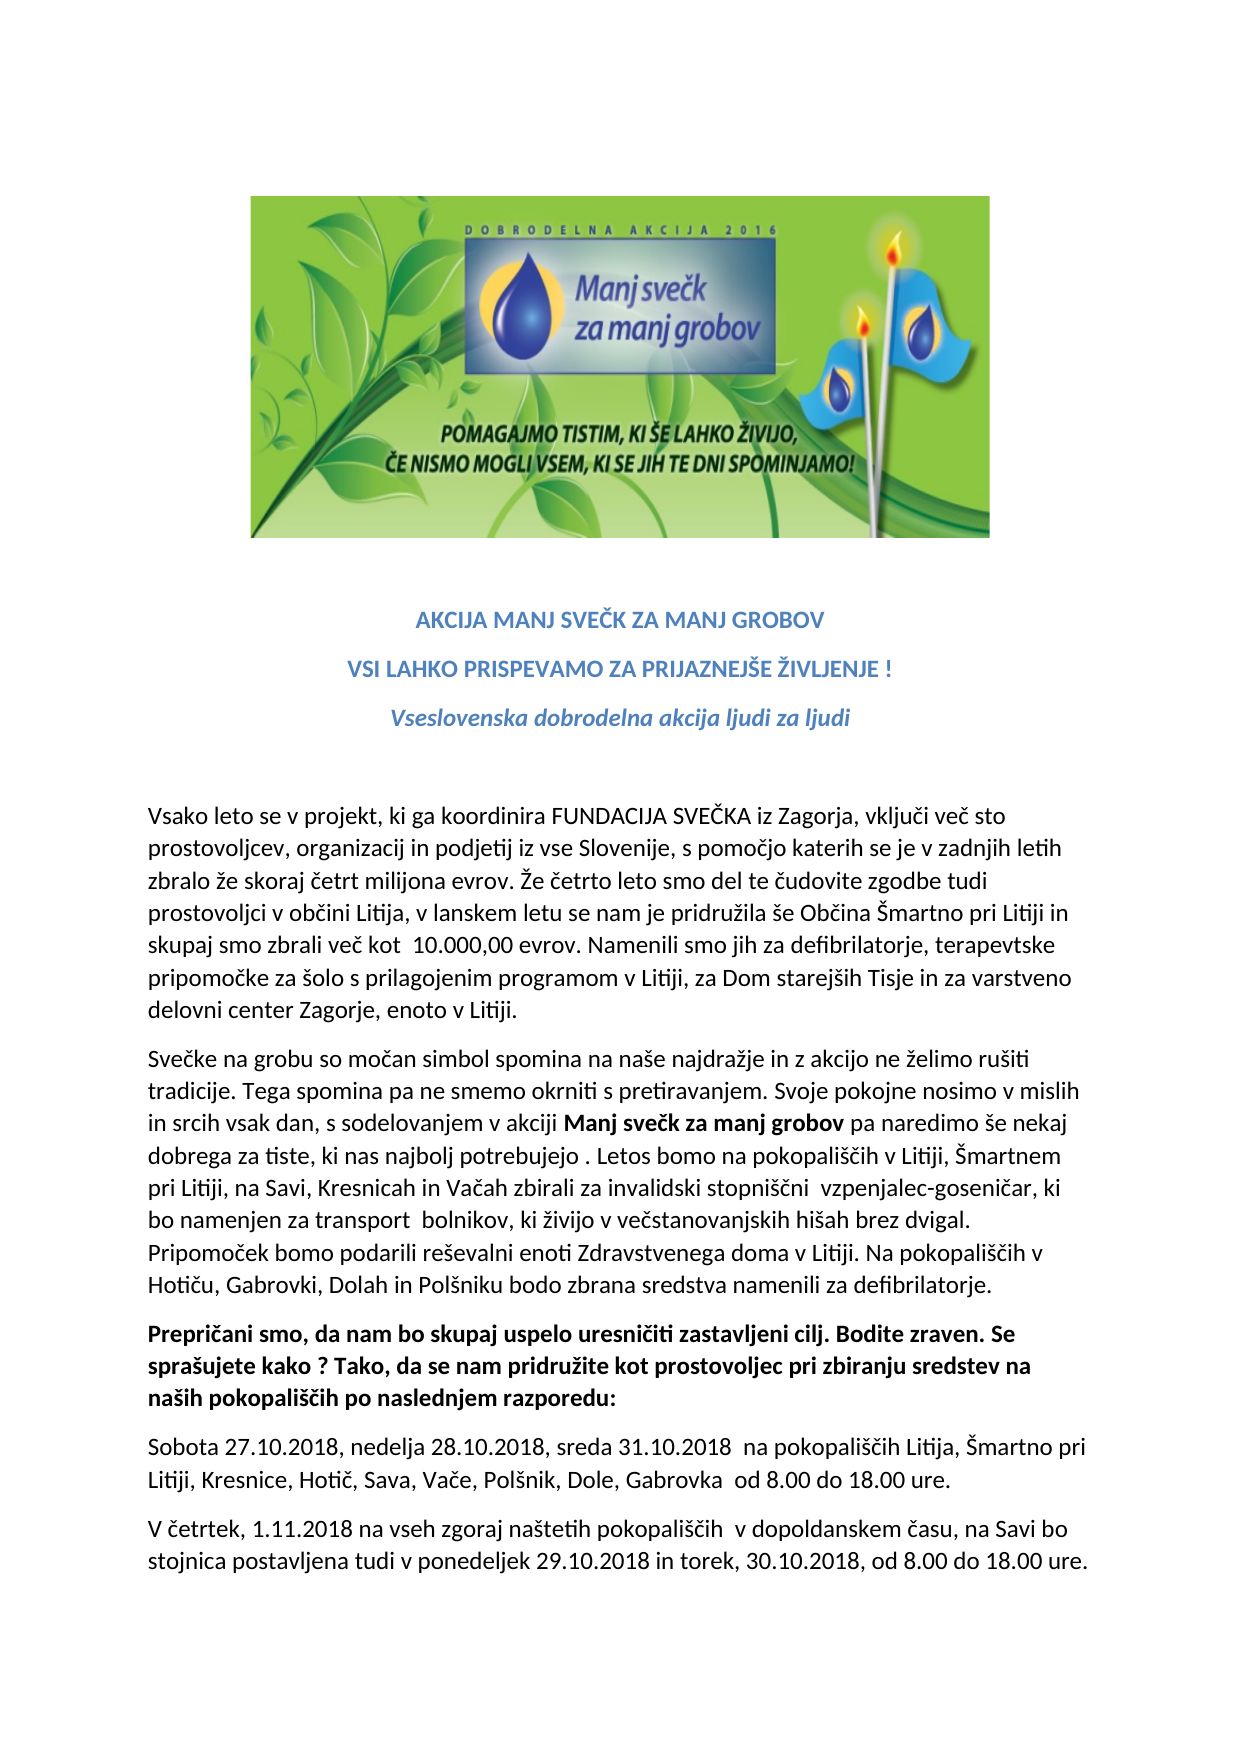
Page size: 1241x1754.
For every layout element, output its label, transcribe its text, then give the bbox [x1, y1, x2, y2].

text V četrtek, 1.11.2018 na vseh zgoraj naštetih pokopališčih v dopoldanskem času, na Savi bo stojnica postavljena tudi v ponedeljek 29.10.2018 in torek, 30.10.2018, od 8.00 do 18.00 ure. [148, 1513, 1093, 1576]
text VSI LAHKO PRISPEVAMO ZA PRIJAZNEJŠE ŽIVLJENJE ! [148, 653, 1093, 684]
text Vsako leto se v projekt, ki ga koordinira FUNDACIJA SVEČKA iz Zagorja, vključi več sto prostovoljcev, organizacij in podjetij iz vse Slovenije, s pomočjo katerih se je v zadnjih letih zbralo že skoraj četrt milijona evrov. Že četrto leto smo del te čudovite zgodbe tudi prostovoljci v občini Litija, v lanskem letu se nam je pridružila še Občina Šmartno pri Litiji in skupaj smo zbrali več kot 10.000,00 evrov. Namenili smo jih za defibrilatorje, terapevtske pripomočke za šolo s prilagojenim programom v Litiji, za Dom starejših Tisje in za varstveno delovni center Zagorje, enoto v Litiji. [148, 800, 1093, 1024]
text Sobota 27.10.2018, nedelja 28.10.2018, sreda 31.10.2018 na pokopališčih Litija, Šmartno pri Litiji, Kresnice, Hotič, Sava, Vače, Polšnik, Dole, Gabrovka od 8.00 do 18.00 ure. [148, 1432, 1093, 1494]
text Vseslovenska dobrodelna akcija ljudi za ljudi [148, 702, 1093, 733]
text AKCIJA MANJ SVEČK ZA MANJ GROBOV [148, 604, 1093, 635]
text Prepričani smo, da nam bo skupaj uspelo uresničiti zastavljeni cilj. Bodite zraven. Se sprašujete kako ? Tako, da se nam pridružite kot prostovoljec pri zbiranju sredstev na naših pokopališčih po naslednjem razporedu: [148, 1318, 1093, 1413]
picture [250, 196, 990, 538]
text Svečke na grobu so močan simbol spomina na naše najdražje in z akcijo ne želimo rušiti tradicije. Tega spomina pa ne smemo okrniti s pretiravanjem. Svoje pokojne nosimo v mislih in srcih vsak dan, s sodelovanjem v akciji Manj svečk za manj grobov pa naredimo še nekaj dobrega za tiste, ki nas najbolj potrebujejo . Letos bomo na pokopališčih v Litiji, Šmartnem pri Litiji, na Savi, Kresnicah in Vačah zbirali za invalidski stopniščni vzpenjalec-goseničar, ki bo namenjen za transport bolnikov, ki živijo v večstanovanjskih hišah brez dvigal. Pripomoček bomo podarili reševalni enoti Zdravstvenega doma v Litiji. Na pokopališčih v Hotiču, Gabrovki, Dolah in Polšniku bodo zbrana sredstva namenili za defibrilatorje. [148, 1043, 1093, 1299]
